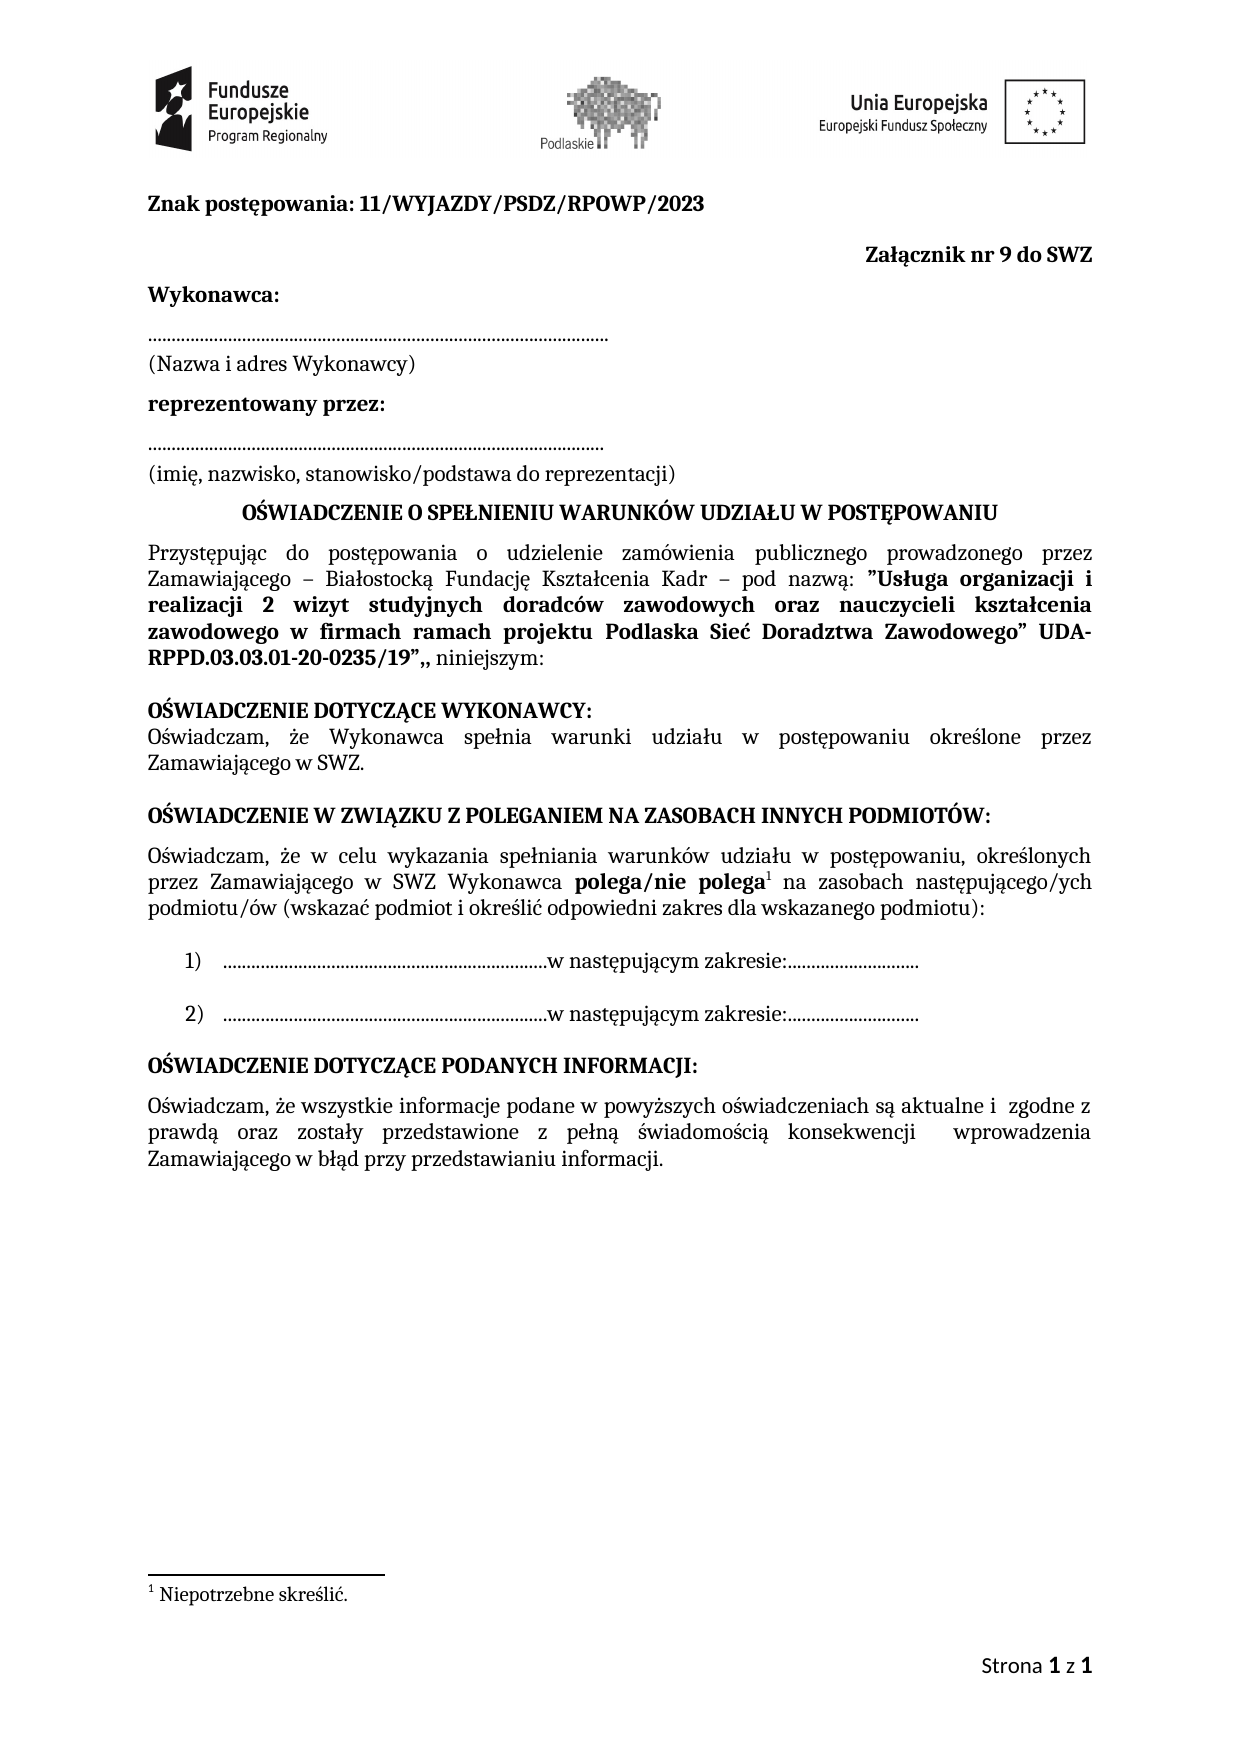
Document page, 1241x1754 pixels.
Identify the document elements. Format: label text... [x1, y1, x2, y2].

text Oświadczam, że wszystkie informacje podane w powyższych oświadczeniach są aktualne i zgodne z prawdą oraz zostały przedstawione z pełną świadomością konsekwencji wprowadzenia Zamawiającego w błąd przy przedstawianiu informacji. [148, 1093, 1092, 1172]
text Przystępując do postępowania o udzielenie zamówienia publicznego prowadzonego przez Zamawiającego – Białostocką Fundację Kształcenia Kadr – pod nazwą: ”Usługa organizacji i realizacji 2 wizyt studyjnych doradców zawodowych oraz nauczycieli kształcenia zawodowego w firmach ramach projektu Podlaska Sieć Doradztwa Zawodowego” UDA-RPPD.03.03.01-20-0235/19”,, niniejszym: [148, 539, 1092, 671]
text reprezentowany przez: [148, 391, 1092, 417]
text Oświadczam, że w celu wykazania spełniania warunków udziału w postępowaniu, określonych przez Zamawiającego w SWZ Wykonawca polega/nie polega na zasobach następującego/ych podmiotu/ów (wskazać podmiot i określić odpowiedni zakres dla wskazanego podmiotu): [148, 842, 1092, 921]
text OŚWIADCZENIE DOTYCZĄCE WYKONAWCY: [148, 697, 1092, 724]
list .....................................................................w następującym zakresie:............................ [185, 1001, 1092, 1027]
text .................................................................................................. [148, 321, 1092, 347]
text (imię, nazwisko, stanowisko/podstawa do reprezentacji) [148, 460, 1092, 487]
text ................................................................................................. [148, 430, 1092, 457]
text OŚWIADCZENIE O SPEŁNIENIU WARUNKÓW UDZIAŁU W POSTĘPOWANIU [148, 500, 1092, 526]
text OŚWIADCZENIE DOTYCZĄCE PODANYCH INFORMACJI: [148, 1053, 1092, 1079]
picture [147, 60, 1089, 158]
text Oświadczam, że Wykonawca spełnia warunki udziału w postępowaniu określone przez Zamawiającego w SWZ. [148, 724, 1092, 777]
text Wykonawca: [148, 282, 1092, 308]
text Znak postępowania: 11/WYJAZDY/PSDZ/RPOWP/2023 [148, 191, 1092, 217]
text OŚWIADCZENIE W ZWIĄZKU Z POLEGANIEM NA ZASOBACH INNYCH PODMIOTÓW: [148, 803, 1092, 829]
text (Nazwa i adres Wykonawcy) [148, 351, 1092, 378]
list .....................................................................w następującym zakresie:............................ [185, 948, 1092, 974]
text Załącznik nr 9 do SWZ [148, 242, 1092, 268]
